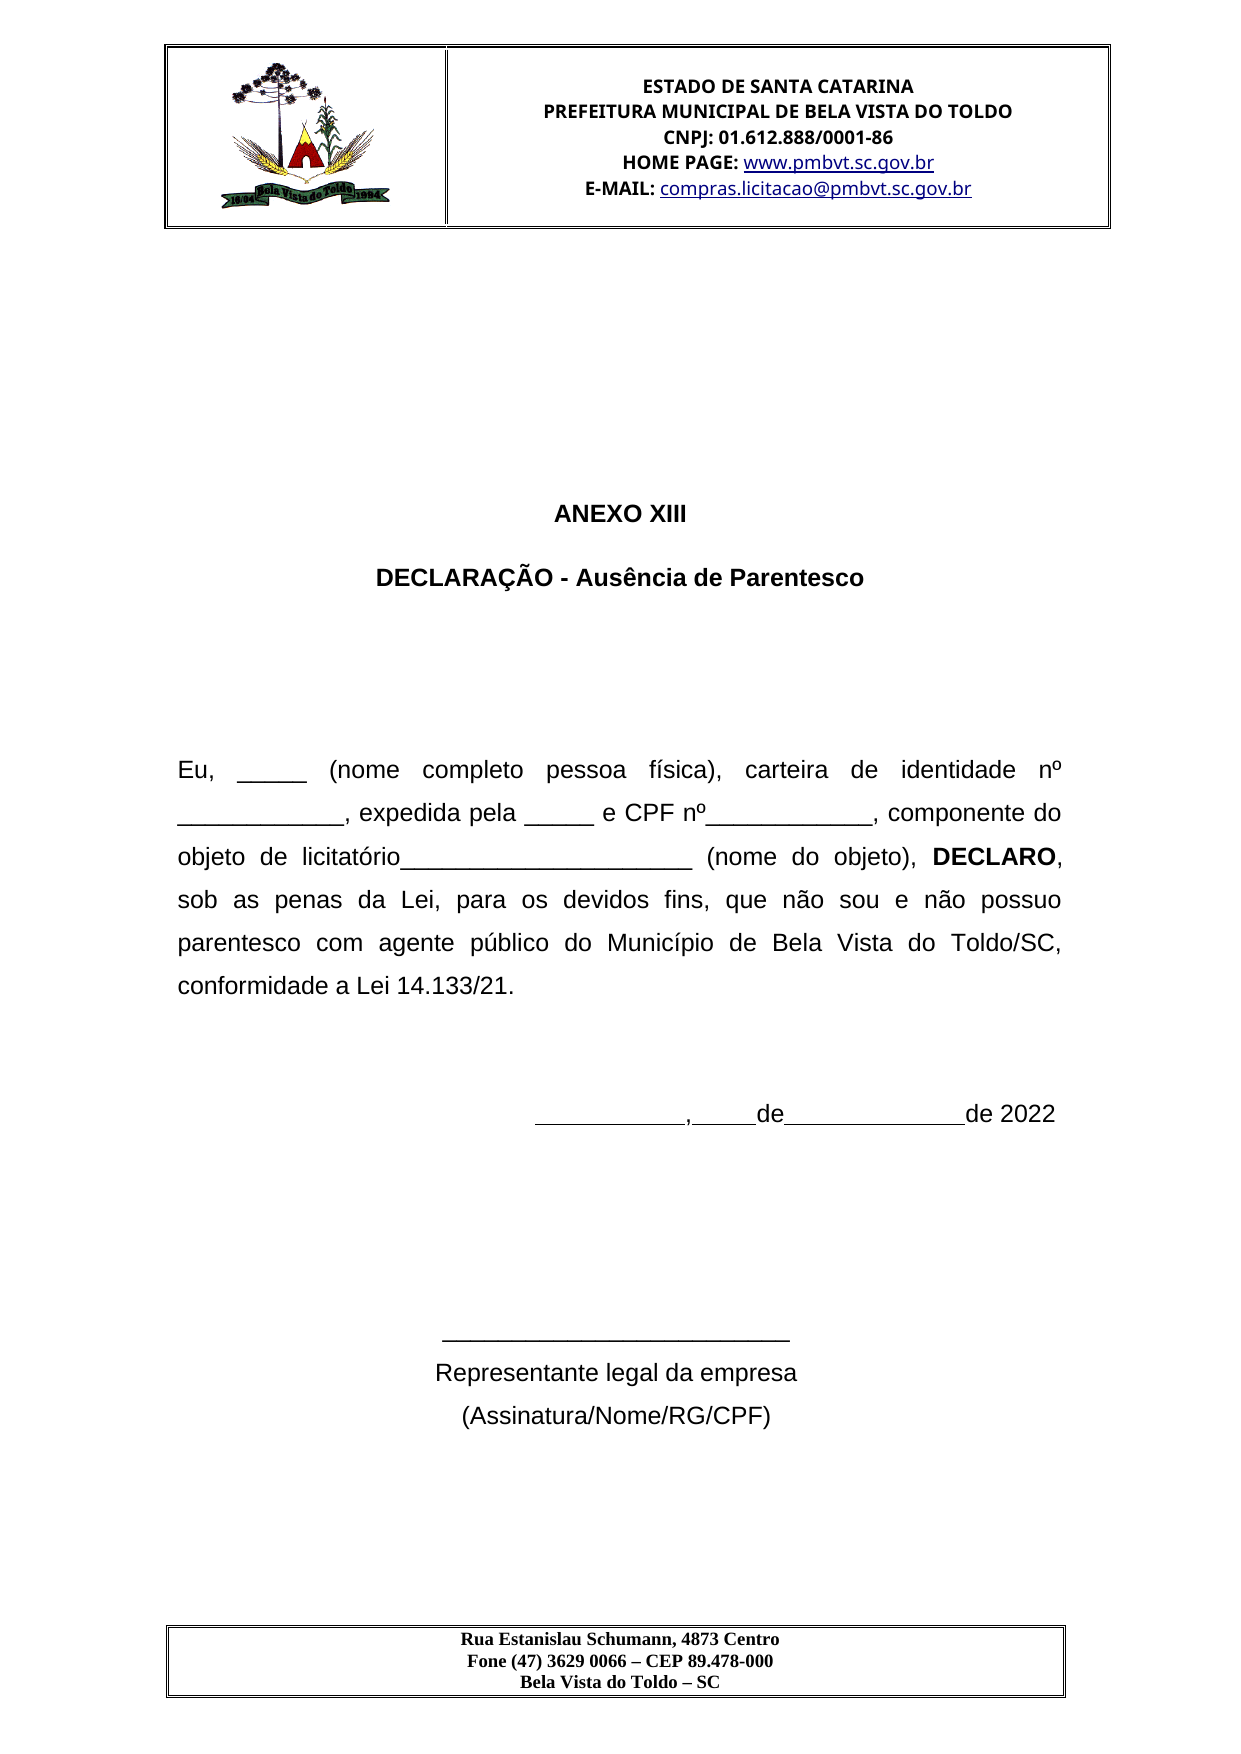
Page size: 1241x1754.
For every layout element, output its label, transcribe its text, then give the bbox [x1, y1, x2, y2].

picture [219, 63, 391, 211]
text _________________________ [177, 1314, 1056, 1343]
text DECLARAÇÃO - Ausência de Parentesco [177, 563, 1063, 592]
text ANEXO XIII [177, 499, 1063, 528]
text (Assinatura/Nome/RG/CPF) [177, 1401, 1056, 1429]
text , de de 2022 [177, 1099, 1056, 1127]
text Representante legal da empresa [177, 1357, 1056, 1386]
text Eu, _____ (nome completo pessoa física), carteira de identidade nº ____________, expedida pela _____ e CPF nº____________, componente do objeto de licitatório_____________________ (nome do objeto), DECLARO, sob as penas da Lei, para os devidos fins, que não sou e não possuo parentesco com agente público do Município de Bela Vista do Toldo/SC, conformidade a Lei 14.133/21. [177, 755, 1063, 999]
